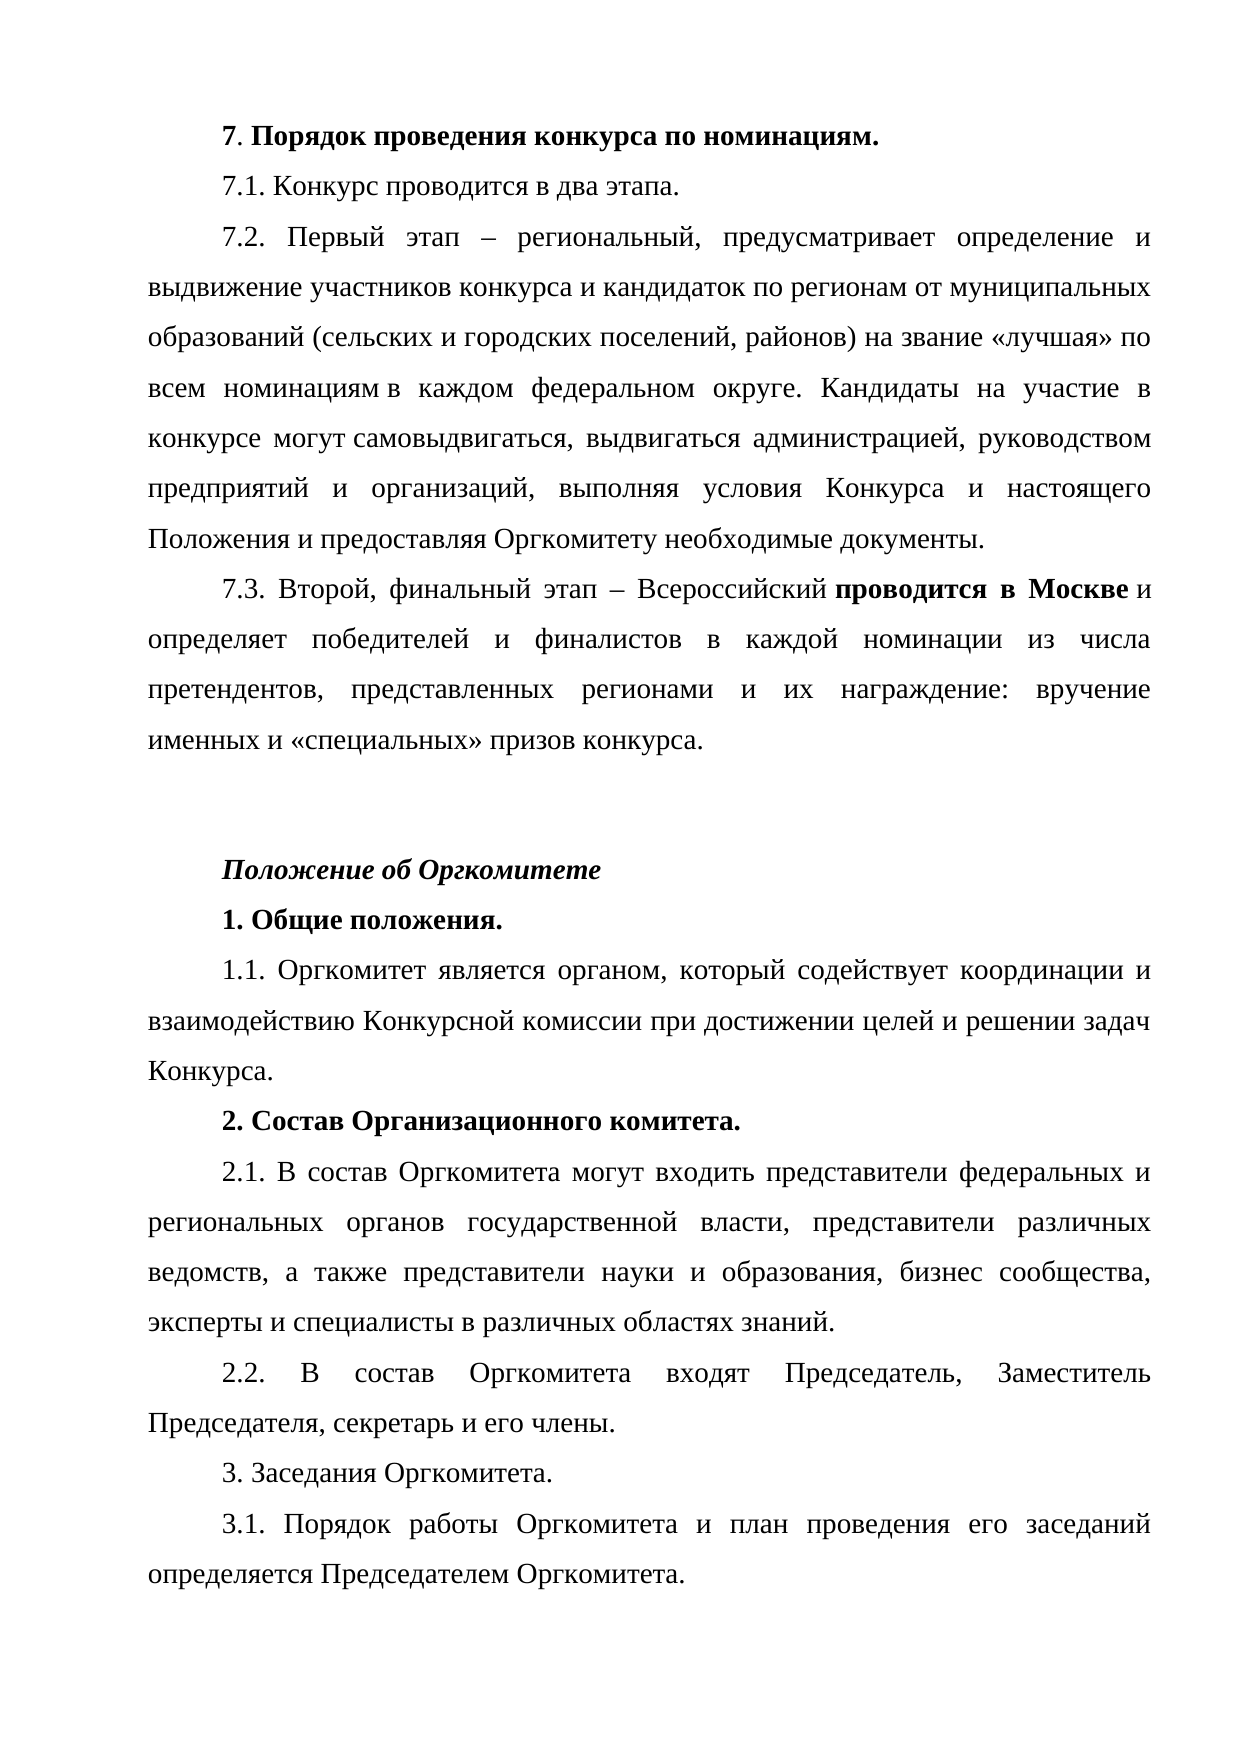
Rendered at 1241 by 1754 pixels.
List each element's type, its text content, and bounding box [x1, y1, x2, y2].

text 1.1. Оргкомитет является органом, который содействует координации и взаимодействию Конкурсной комиссии при достижении целей и решении задач Конкурса. [148, 952, 1152, 1087]
text 2.1. В состав Оргкомитета могут входить представители федеральных и региональных органов государственной власти, представители различных ведомств, а также представители науки и образования, бизнес сообщества, эксперты и специалисты в различных областях знаний. [148, 1154, 1152, 1338]
text 2.2. В состав Оргкомитета входят Председатель, Заместитель Председателя, секретарь и его члены. [148, 1355, 1152, 1439]
text Положение об Оргкомитете [148, 852, 1152, 885]
text 1. Общие положения. [148, 902, 1152, 936]
text 2. Состав Организационного комитета. [148, 1103, 1152, 1137]
text 7.3. Второй, финальный этап – Всероссийский проводится в Москве и определяет победителей и финалистов в каждой номинации из числа претендентов, представленных регионами и их награждение: вручение именных и «специальных» призов конкурса. [148, 571, 1152, 756]
text 3. Заседания Оргкомитета. [148, 1456, 1152, 1489]
text 7.2. Первый этап – региональный, предусматривает определение и выдвижение участников конкурса и кандидаток по регионам от муниципальных образований (сельских и городских поселений, районов) на звание «лучшая» по всем номинациям в каждом федеральном округе. Кандидаты на участие в конкурсе могут самовыдвигаться, выдвигаться администрацией, руководством предприятий и организаций, выполняя условия Конкурса и настоящего Положения и предоставляя Оргкомитету необходимые документы. [148, 219, 1152, 554]
text 3.1. Порядок работы Оргкомитета и план проведения его заседаний определяется Председателем Оргкомитета. [148, 1506, 1152, 1590]
text 7. Порядок проведения конкурса по номинациям. [148, 118, 1152, 152]
text 7.1. Конкурс проводится в два этапа. [148, 168, 1152, 202]
